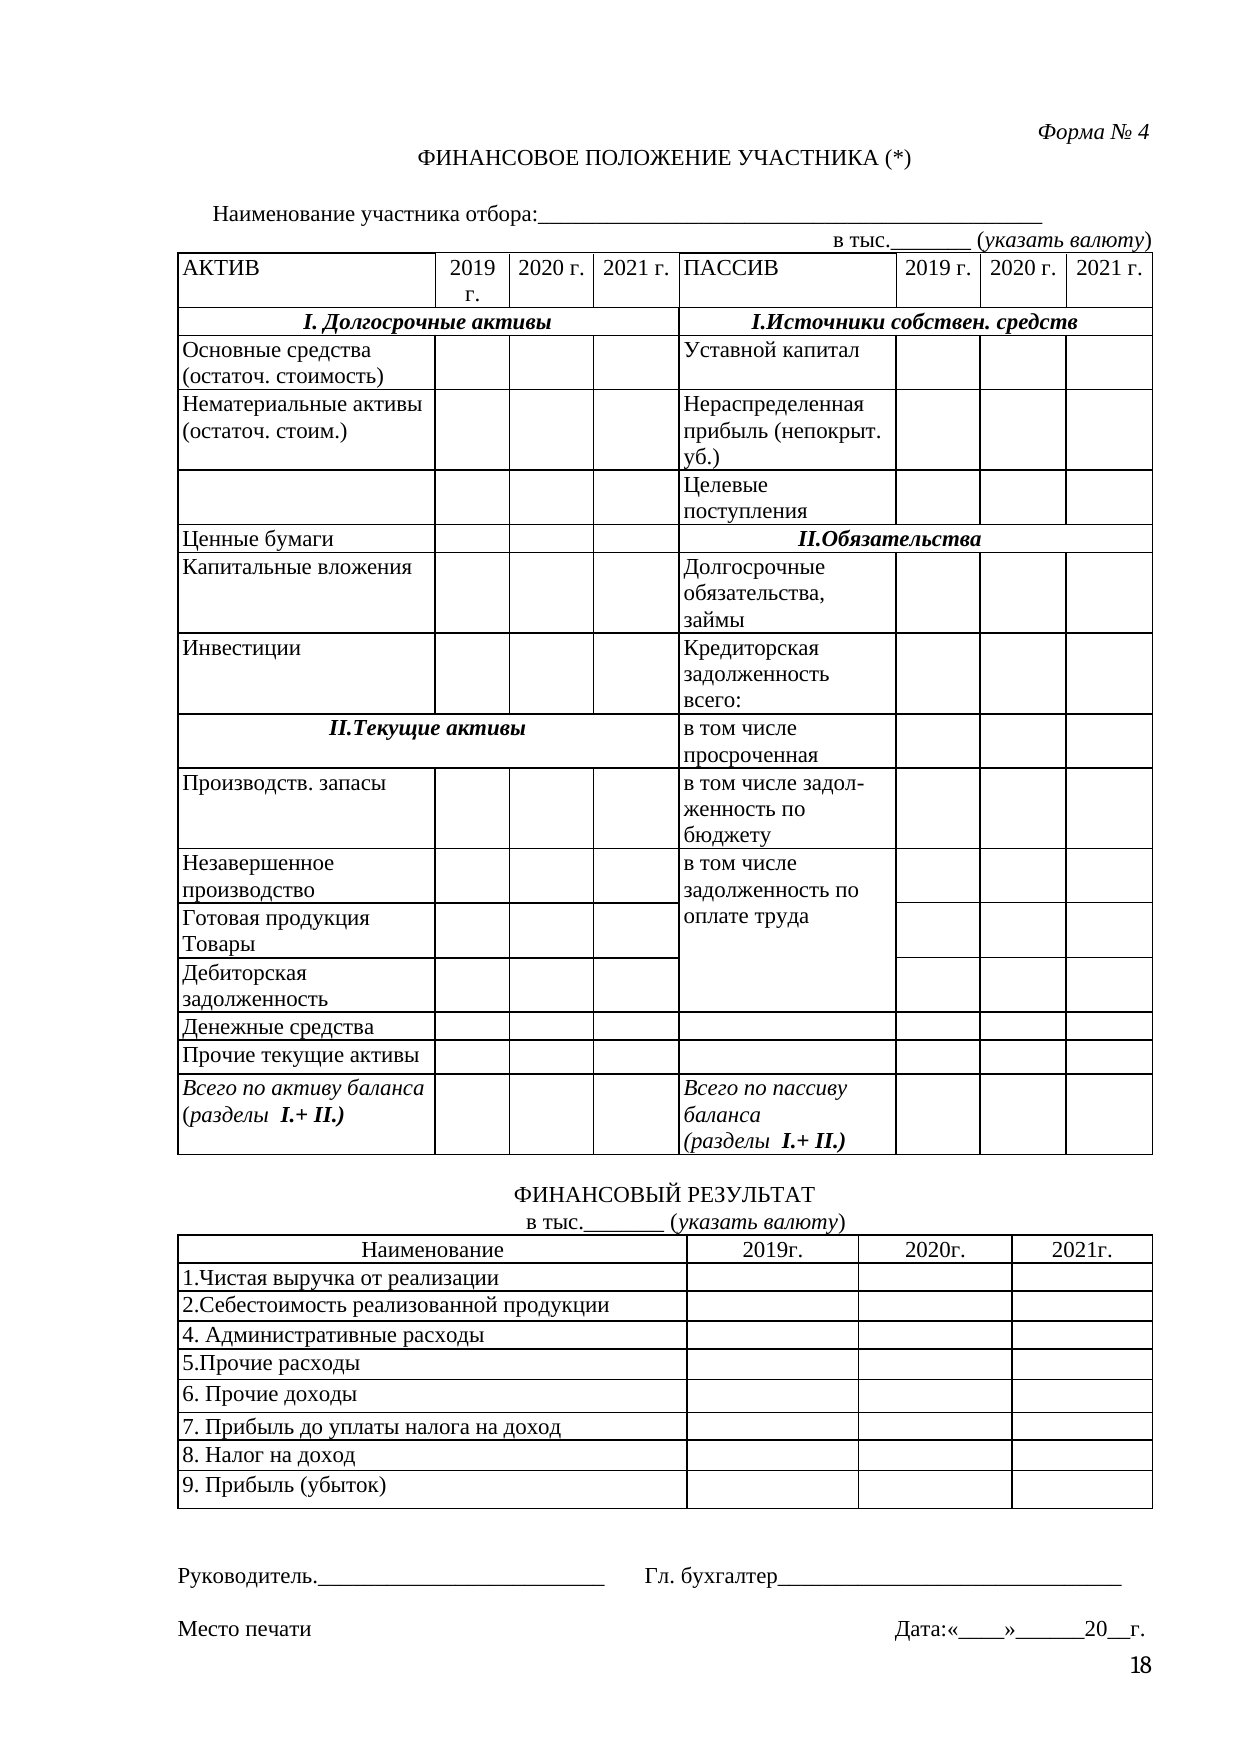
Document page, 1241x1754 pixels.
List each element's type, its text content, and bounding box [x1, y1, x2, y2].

text в тыс._______ (указать валюту) [177, 1208, 1152, 1234]
table_cell [981, 634, 1065, 713]
table_cell [594, 1013, 678, 1039]
table_cell [1013, 1350, 1152, 1379]
table_cell [1067, 471, 1152, 524]
table_cell [436, 553, 509, 632]
table_cell [897, 715, 979, 767]
table_cell [510, 959, 593, 1011]
table_cell [981, 903, 1065, 957]
table_header 2020г. [859, 1236, 1011, 1262]
table_cell [1067, 903, 1152, 957]
table_cell [594, 634, 678, 713]
table_cell [897, 1013, 979, 1039]
table_cell [179, 471, 434, 524]
table_cell [897, 849, 979, 902]
table_cell [1067, 958, 1152, 1011]
table_cell [981, 769, 1065, 848]
table_cell 5.Прочие расходы [179, 1350, 686, 1379]
table_header 2021 г. [594, 253, 679, 307]
table_cell 7. Прибыль до уплаты налога на доход [179, 1413, 686, 1439]
table_cell [510, 634, 593, 713]
table_cell [510, 849, 593, 902]
table_cell [594, 336, 678, 389]
table_cell [510, 553, 593, 632]
table_cell [688, 1350, 858, 1379]
table_cell [510, 769, 593, 848]
table_cell [594, 769, 678, 848]
table_cell II.Обязательства [680, 525, 1152, 552]
table_cell [1067, 1041, 1152, 1073]
table_header 2020 г. [510, 253, 593, 307]
table_header 2019 г. [436, 253, 509, 307]
text ФИНАНСОВЫЙ РЕЗУЛЬТАТ [177, 1181, 1152, 1208]
table_cell [859, 1380, 1011, 1412]
table_cell [510, 1041, 593, 1073]
table_header ПАССИВ [680, 254, 896, 307]
table_cell [510, 525, 593, 552]
table_cell Незавершенное производство [179, 849, 434, 902]
table_header 2019 г. [897, 253, 980, 307]
table_cell [981, 1041, 1065, 1073]
table_cell [897, 336, 979, 389]
table_cell [859, 1471, 1011, 1508]
table_cell Нематериальные активы (остаточ. стоим.) [179, 390, 434, 469]
table_cell [688, 1441, 858, 1470]
table_cell [510, 336, 593, 389]
table_cell [1013, 1322, 1152, 1348]
table_cell Капитальные вложения [179, 553, 434, 632]
table_cell [859, 1350, 1011, 1379]
table_cell [510, 390, 593, 469]
table_cell [688, 1292, 858, 1320]
table_header 2020 г. [981, 253, 1066, 307]
table_cell [1013, 1413, 1152, 1439]
table_cell [897, 958, 979, 1011]
table_cell [510, 1013, 593, 1039]
table_cell [897, 634, 979, 713]
table_cell [436, 959, 509, 1011]
table_cell [897, 1075, 979, 1153]
table_cell [436, 525, 509, 552]
table_header Наименование [179, 1236, 686, 1262]
table_cell [981, 958, 1065, 1011]
table_cell [897, 553, 979, 632]
table_header 2021г. [1013, 1236, 1152, 1262]
table_cell Дебиторская задолженность [179, 959, 434, 1011]
table_cell Инвестиции [179, 634, 434, 713]
table_cell [594, 525, 678, 552]
table_cell в том числе задолженность по бюджету [680, 769, 895, 848]
table_cell [859, 1413, 1011, 1439]
table_cell [688, 1264, 858, 1290]
table_cell [436, 336, 509, 389]
table_cell Всего по активу баланса (разделы I.+ II.) [179, 1075, 434, 1153]
table_cell [436, 1075, 509, 1153]
table_cell [594, 849, 678, 902]
table_cell 6. Прочие доходы [179, 1380, 686, 1412]
table_cell Долгосрочные обязательства, займы [680, 553, 895, 632]
table_cell Ценные бумаги [179, 525, 434, 552]
table_cell [436, 1041, 509, 1073]
table_cell II.Текущие активы [179, 715, 678, 767]
table_cell в том числе просроченная [680, 715, 895, 767]
table_cell Готовая продукция Товары [179, 904, 434, 957]
table_cell [981, 390, 1065, 469]
table_cell [981, 715, 1065, 767]
table_cell [510, 471, 593, 524]
table_cell [680, 1013, 895, 1039]
table_cell [594, 1075, 678, 1153]
table_cell [897, 1041, 979, 1073]
table_cell [897, 471, 979, 524]
table_cell [688, 1380, 858, 1412]
text Форма № 4 [177, 118, 1152, 144]
table_cell [1013, 1441, 1152, 1470]
table_cell [1013, 1264, 1152, 1290]
text в тыс._______ (указать валюту) [103, 226, 1152, 252]
table_cell [594, 553, 678, 632]
table_cell [436, 634, 509, 713]
text Место печати Дата:«____»______20__г. [103, 1614, 1152, 1641]
table_cell [981, 336, 1065, 389]
table_cell Нераспределенная прибыль (непокрыт. уб.) [680, 390, 895, 469]
table_cell 1.Чистая выручка от реализации [179, 1264, 686, 1290]
table_cell [594, 904, 678, 957]
table_cell 2.Себестоимость реализованной продукции [179, 1292, 686, 1320]
table_cell [436, 390, 509, 469]
table_cell [897, 769, 979, 848]
table_cell [436, 849, 509, 902]
table_cell [436, 904, 509, 957]
table_cell 9. Прибыль (убыток) [179, 1471, 686, 1508]
table_cell [688, 1413, 858, 1439]
table_cell I.Источники собствен. средств [680, 308, 1152, 334]
table_cell Денежные средства [179, 1013, 434, 1039]
table_cell Кредиторская задолженность всего: [680, 634, 895, 713]
table_cell [981, 1075, 1065, 1153]
table_cell [1067, 553, 1152, 632]
table_cell 8. Налог на доход [179, 1441, 686, 1470]
text Руководитель._________________________ Гл. бухгалтер______________________________ [103, 1562, 1152, 1588]
table_cell [1067, 1075, 1152, 1153]
table_cell [436, 1013, 509, 1039]
table_cell Уставной капитал [680, 336, 895, 389]
table_header 2019г. [688, 1236, 858, 1262]
table_cell Целевые поступления [680, 471, 895, 524]
table_cell [981, 471, 1065, 524]
table_cell [1067, 1013, 1152, 1039]
table_cell Производств. запасы [179, 769, 434, 848]
text Наименование участника отбора:____________________________________________ [103, 199, 1152, 226]
table_header 2021 г. [1067, 253, 1152, 307]
text ФИНАНСОВОЕ ПОЛОЖЕНИЕ УЧАСТНИКА (*) [177, 144, 1152, 171]
table_cell [1013, 1380, 1152, 1412]
table_cell [1067, 849, 1152, 902]
table_cell [594, 471, 678, 524]
table_cell [594, 959, 678, 1011]
table_cell Всего по пассиву баланса (разделы I.+ II.) [680, 1075, 895, 1153]
table_cell [1067, 390, 1152, 469]
table_cell [859, 1264, 1011, 1290]
table_cell [436, 769, 509, 848]
table_cell [859, 1292, 1011, 1320]
table_cell I. Долгосрочные активы [179, 308, 678, 334]
table_cell [436, 471, 509, 524]
table_cell [1067, 634, 1152, 713]
table_cell [859, 1322, 1011, 1348]
table_cell [981, 849, 1065, 902]
table_cell Прочие текущие активы [179, 1041, 434, 1073]
table_cell [1013, 1292, 1152, 1320]
table_cell Основные средства (остаточ. стоимость) [179, 336, 434, 389]
table_cell [510, 904, 593, 957]
table_cell [594, 390, 678, 469]
table_cell [688, 1322, 858, 1348]
table_cell [510, 1075, 593, 1153]
table_cell [688, 1471, 858, 1508]
table_cell [680, 1041, 895, 1073]
table_cell [1067, 715, 1152, 767]
table_cell [594, 1041, 678, 1073]
table_cell [1067, 769, 1152, 848]
table_header АКТИВ [179, 254, 435, 307]
table_cell [859, 1441, 1011, 1470]
table_cell 4. Административные расходы [179, 1322, 686, 1348]
table_cell в том числе задолженность по оплате труда [680, 849, 895, 1011]
table_cell [1067, 336, 1152, 389]
table_cell [897, 390, 979, 469]
table_cell [1013, 1471, 1152, 1508]
table_cell [981, 553, 1065, 632]
table_cell [897, 903, 979, 957]
table_cell [981, 1013, 1065, 1039]
